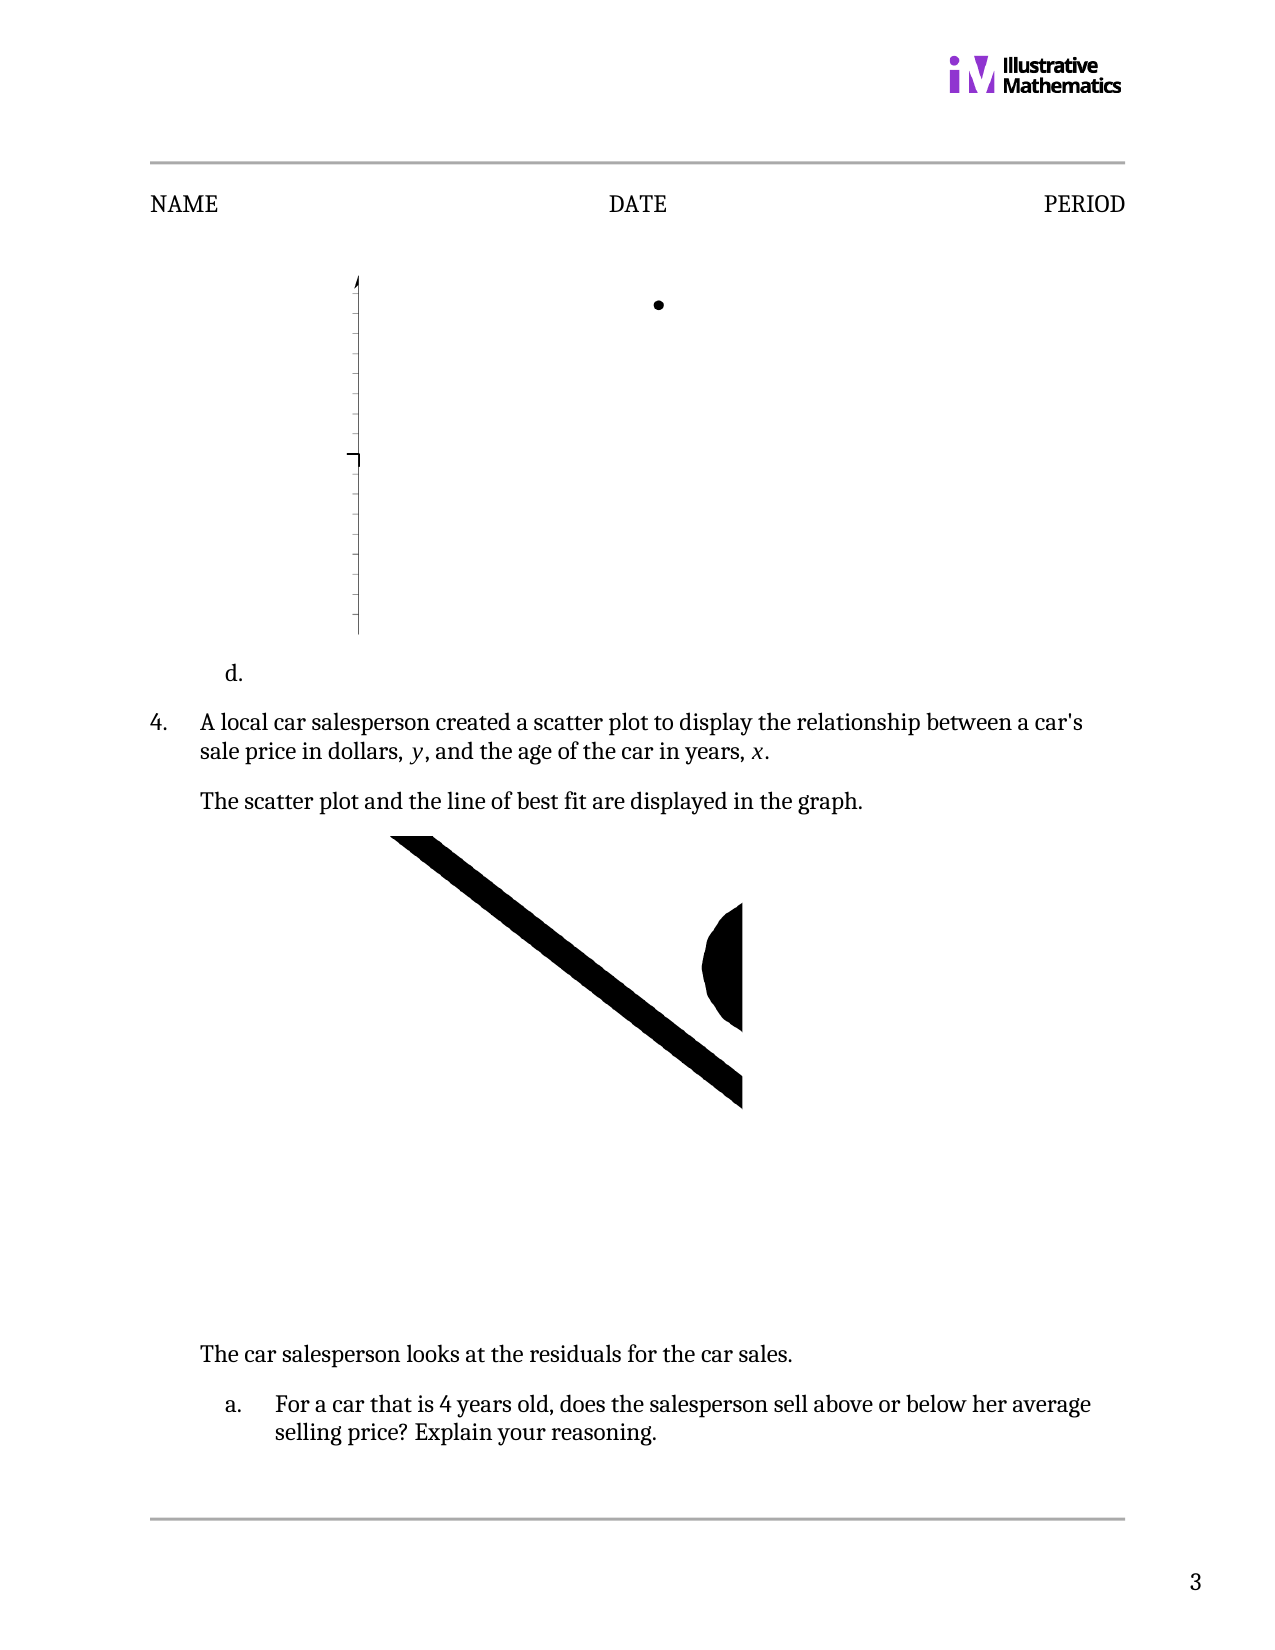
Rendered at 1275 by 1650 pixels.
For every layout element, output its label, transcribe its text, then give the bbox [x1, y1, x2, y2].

picture [293, 247, 738, 682]
picture [218, 836, 743, 1313]
list A local car salesperson created a scatter plot to display the relationship between a car's sale price in dollars, , and the age of the car in years, . [150, 708, 1125, 766]
list The car salesperson looks at the residuals for the car sales. [150, 1340, 1125, 1369]
picture [949, 55, 1121, 93]
list For a car that is 4 years old, does the salesperson sell above or below her average selling price? Explain your reasoning. [225, 1389, 1125, 1447]
list The scatter plot and the line of best fit are displayed in the graph. [150, 787, 1125, 815]
